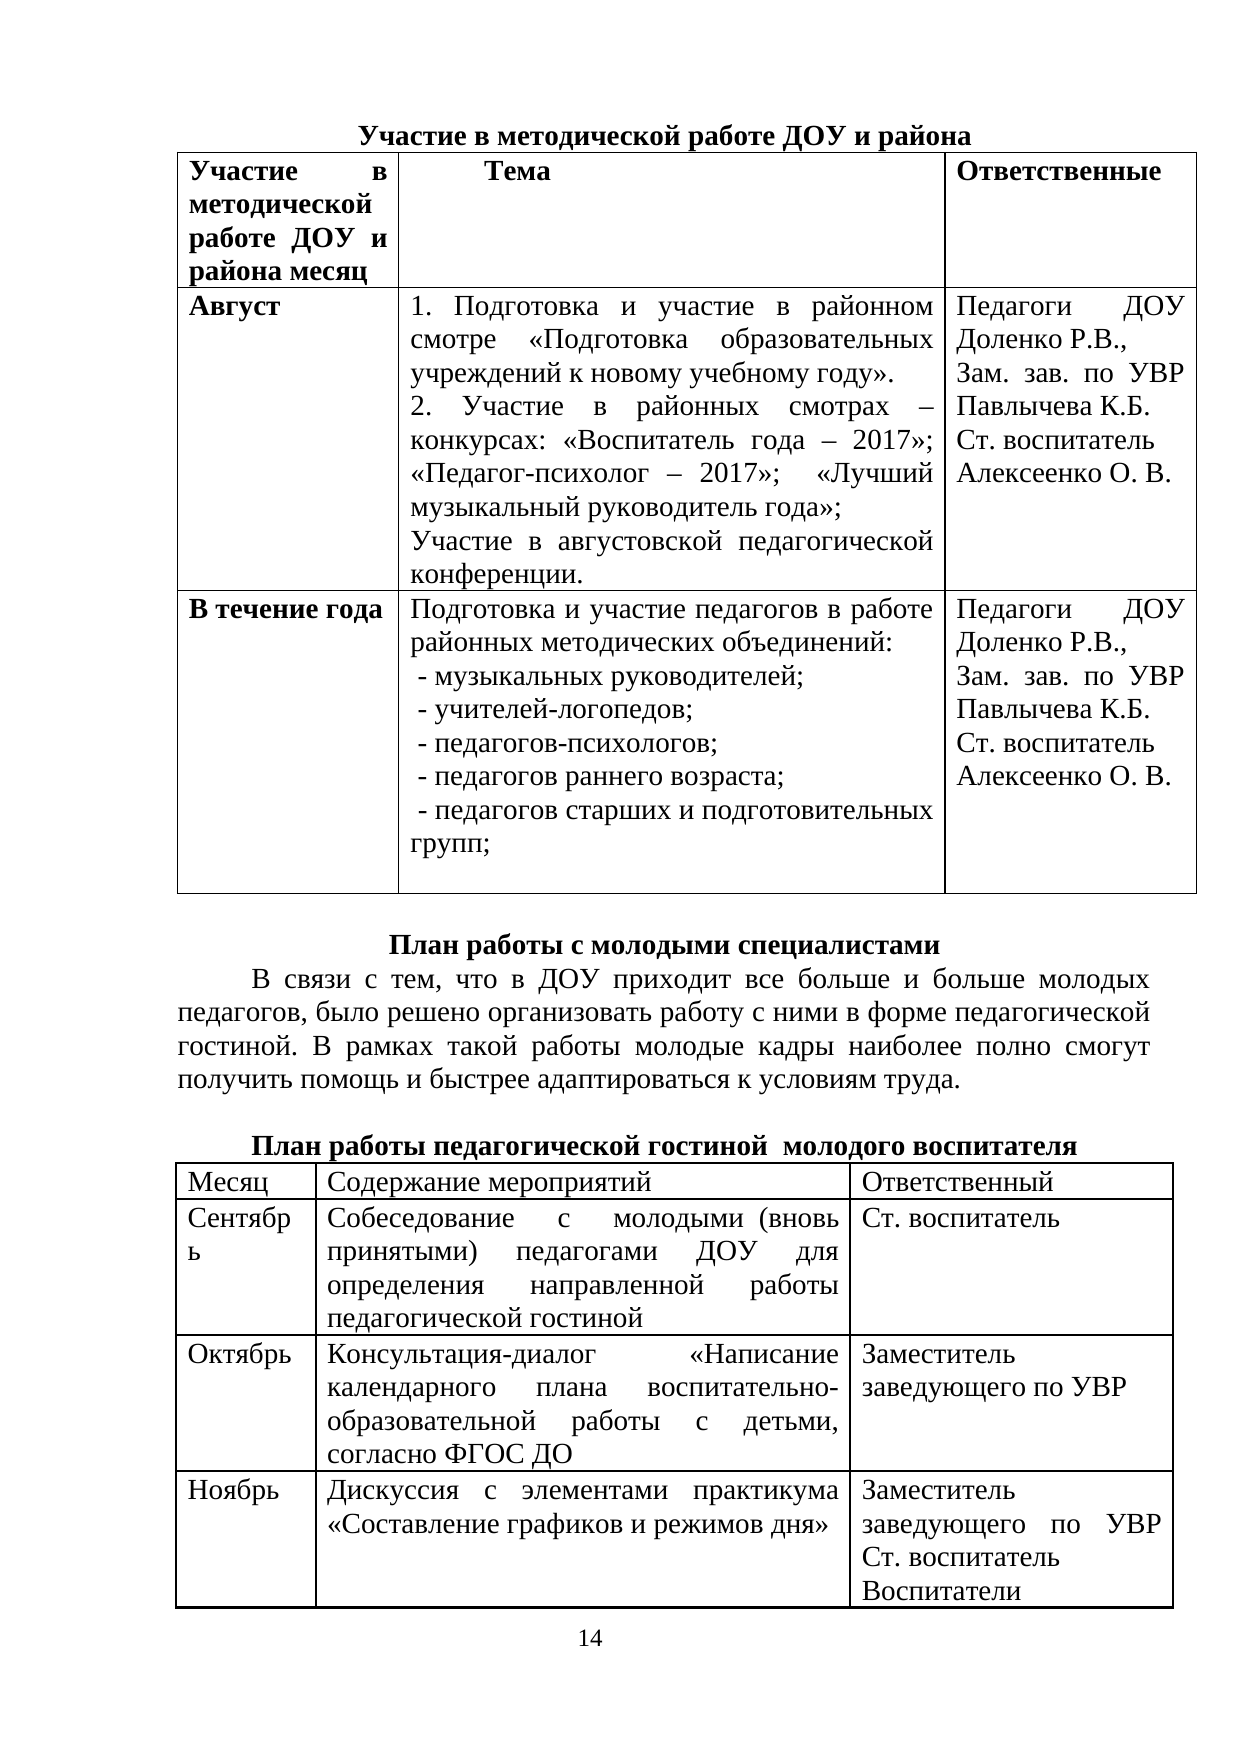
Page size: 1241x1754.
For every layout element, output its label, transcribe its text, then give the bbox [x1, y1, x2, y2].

table_cell Педагоги ДОУ Доленко Р.В., Зам. зав. по УВР Павлычева К.Б. Ст. воспитатель Алексеенко О. В. [946, 591, 1196, 893]
text Участие в методической работе ДОУ и района [177, 118, 1152, 152]
table_cell Сентябрь [177, 1200, 315, 1334]
table_cell Октябрь [177, 1336, 315, 1470]
table_cell Собеседование с молодыми (вновь принятыми) педагогами ДОУ для определения направленной работы педагогической гостиной [317, 1200, 849, 1334]
text План работы с молодыми специалистами [177, 927, 1152, 961]
table_header Ответственный [851, 1164, 1172, 1198]
table_cell Заместитель заведующего по УВР Ст. воспитатель Воспитатели [851, 1472, 1172, 1606]
table_cell Консультация-диалог «Написание календарного плана воспитательно-образовательной работы с детьми, согласно ФГОС ДО [317, 1336, 849, 1470]
text В связи с тем, что в ДОУ приходит все больше и больше молодых педагогов, было решено организовать работу с ними в форме педагогической гостиной. В рамках такой работы молодые кадры наиболее полно смогут получить помощь и быстрее адаптироваться к условиям труда. [177, 961, 1152, 1095]
table_cell Ст. воспитатель [851, 1200, 1172, 1334]
text План работы педагогической гостиной молодого воспитателя [177, 1128, 1152, 1162]
table_cell Ноябрь [177, 1472, 315, 1606]
table_header Содержание мероприятий [317, 1164, 849, 1198]
table_cell 1. Подготовка и участие в районном смотре «Подготовка образовательных учреждений к новому учебному году». 2. Участие в районных смотрах – конкурсах: «Воспитатель года – 2017»; «Педагог-психолог – 2017»; «Лучший музыкальный руководитель года»; Участие в августовской педагогической конференции. [399, 288, 944, 590]
table_cell Дискуссия с элементами практикума «Составление графиков и режимов дня» [317, 1472, 849, 1606]
table_header Ответственные [946, 153, 1196, 287]
table_header Месяц [177, 1164, 315, 1198]
table_cell Август [178, 288, 398, 590]
table_cell Педагоги ДОУ Доленко Р.В., Зам. зав. по УВР Павлычева К.Б. Ст. воспитатель Алексеенко О. В. [946, 288, 1196, 590]
table_cell Заместитель заведующего по УВР [851, 1336, 1172, 1470]
table_header Участие в методической работе ДОУ и района месяц [178, 153, 398, 287]
table_cell Подготовка и участие педагогов в работе районных методических объединений: - музыкальных руководителей; - учителей-логопедов; - педагогов-психологов; - педагогов раннего возраста; - педагогов старших и подготовительных групп; [399, 591, 944, 893]
table_header Тема [399, 153, 944, 287]
table_cell В течение года [178, 591, 398, 893]
